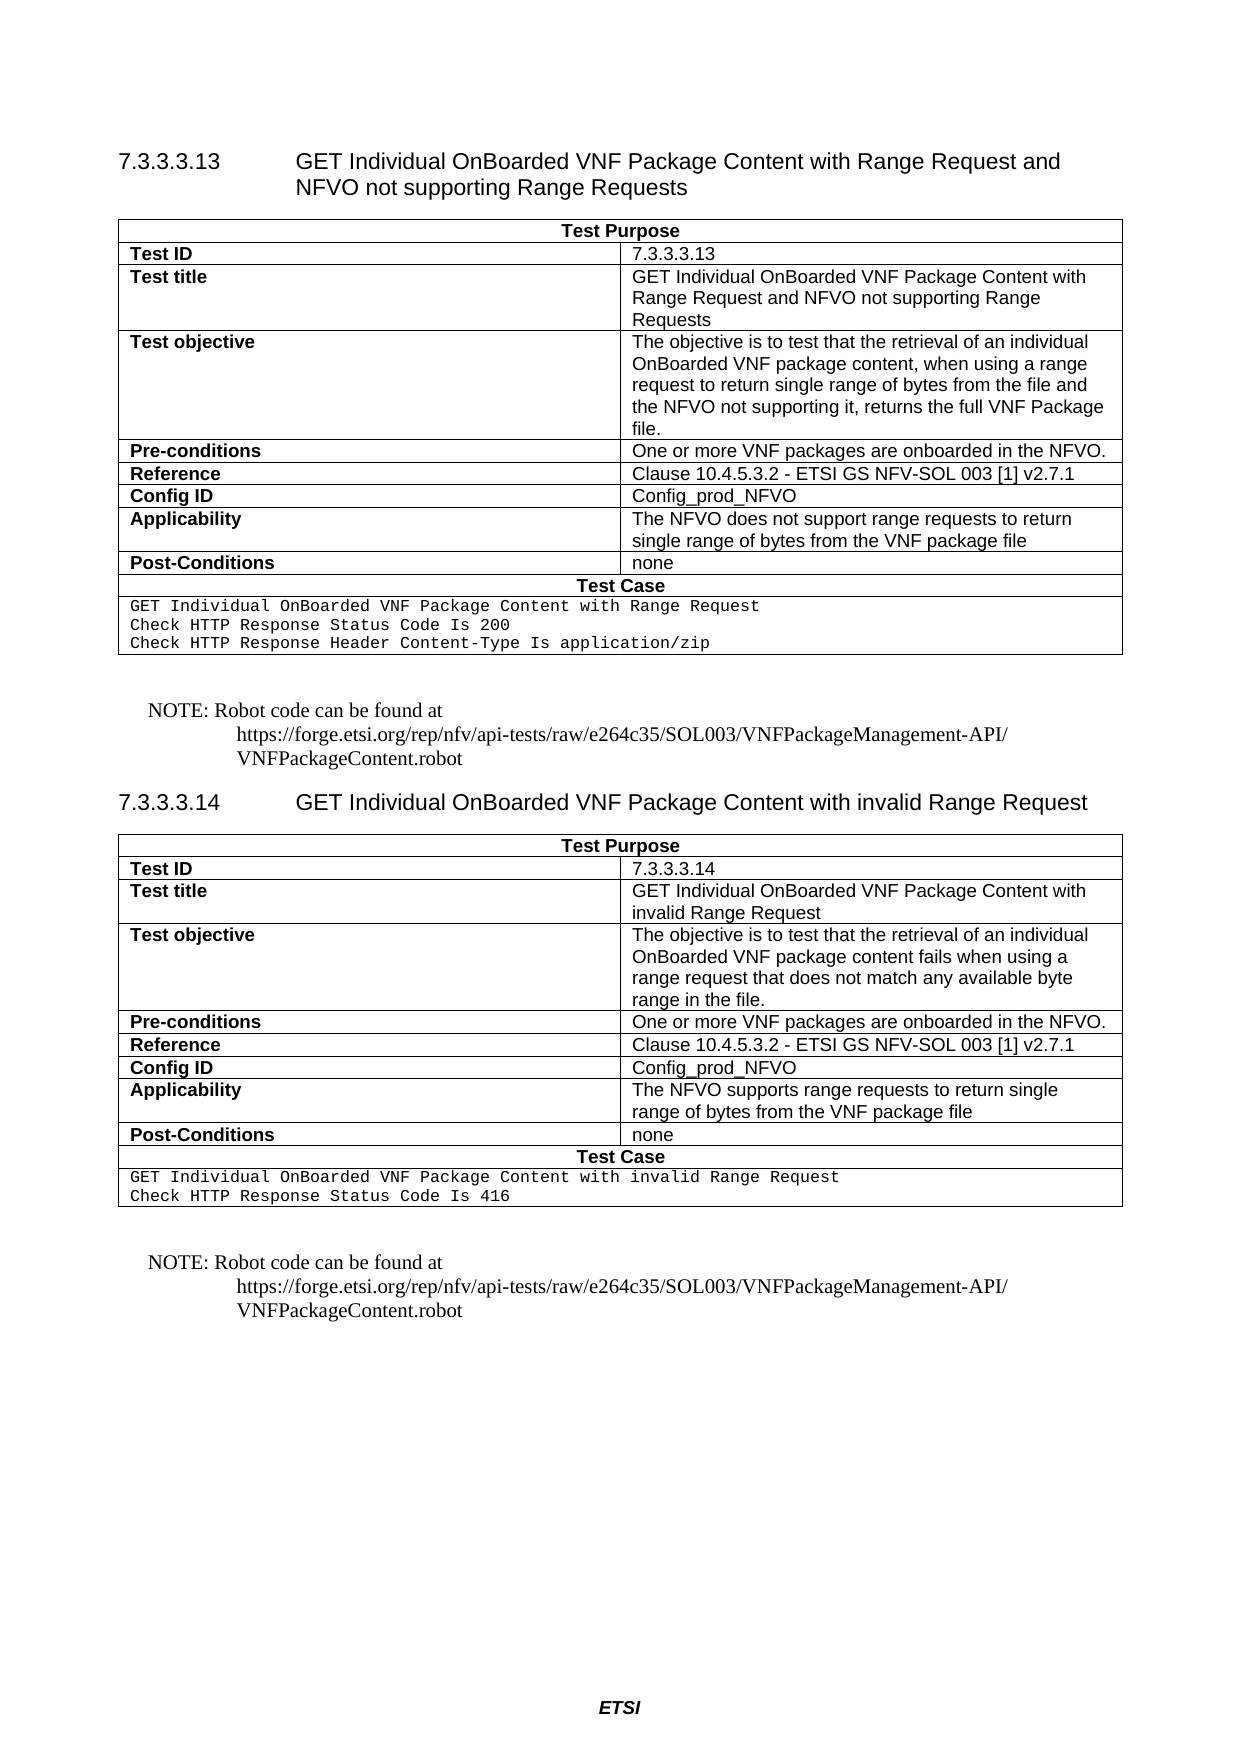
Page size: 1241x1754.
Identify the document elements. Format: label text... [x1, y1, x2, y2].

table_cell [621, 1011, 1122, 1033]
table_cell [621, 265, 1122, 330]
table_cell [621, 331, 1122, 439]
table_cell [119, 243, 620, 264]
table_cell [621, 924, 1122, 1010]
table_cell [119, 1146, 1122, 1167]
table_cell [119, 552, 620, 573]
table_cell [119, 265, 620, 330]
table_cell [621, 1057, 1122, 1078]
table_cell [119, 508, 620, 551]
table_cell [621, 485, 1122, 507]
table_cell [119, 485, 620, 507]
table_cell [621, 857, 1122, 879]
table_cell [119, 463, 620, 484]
subtitle 7.3.3.3.13 GET Individual OnBoarded VNF Package Content with Range Request and NFVO not supporting Range Requests [118, 148, 1122, 200]
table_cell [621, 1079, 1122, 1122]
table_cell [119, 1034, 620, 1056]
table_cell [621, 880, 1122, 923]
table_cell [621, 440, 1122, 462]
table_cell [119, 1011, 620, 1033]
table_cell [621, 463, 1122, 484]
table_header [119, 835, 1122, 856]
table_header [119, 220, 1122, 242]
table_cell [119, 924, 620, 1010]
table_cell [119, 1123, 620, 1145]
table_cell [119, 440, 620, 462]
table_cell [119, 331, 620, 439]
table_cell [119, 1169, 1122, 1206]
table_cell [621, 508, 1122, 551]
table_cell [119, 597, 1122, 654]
subtitle 7.3.3.3.14 GET Individual OnBoarded VNF Package Content with invalid Range Request [118, 788, 1122, 815]
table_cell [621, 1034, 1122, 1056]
text NOTE: Robot code can be found at https://forge.etsi.org/rep/nfv/api-tests/raw/e264c35/SOL003/VNFPackageManagement-API/VNFPackageContent.robot [148, 1250, 1122, 1322]
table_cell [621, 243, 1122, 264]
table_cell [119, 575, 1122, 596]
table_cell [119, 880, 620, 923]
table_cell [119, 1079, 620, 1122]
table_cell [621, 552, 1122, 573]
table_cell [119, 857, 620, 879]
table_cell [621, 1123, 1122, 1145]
text NOTE: Robot code can be found at https://forge.etsi.org/rep/nfv/api-tests/raw/e264c35/SOL003/VNFPackageManagement-API/VNFPackageContent.robot [148, 698, 1122, 770]
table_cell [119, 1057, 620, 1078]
